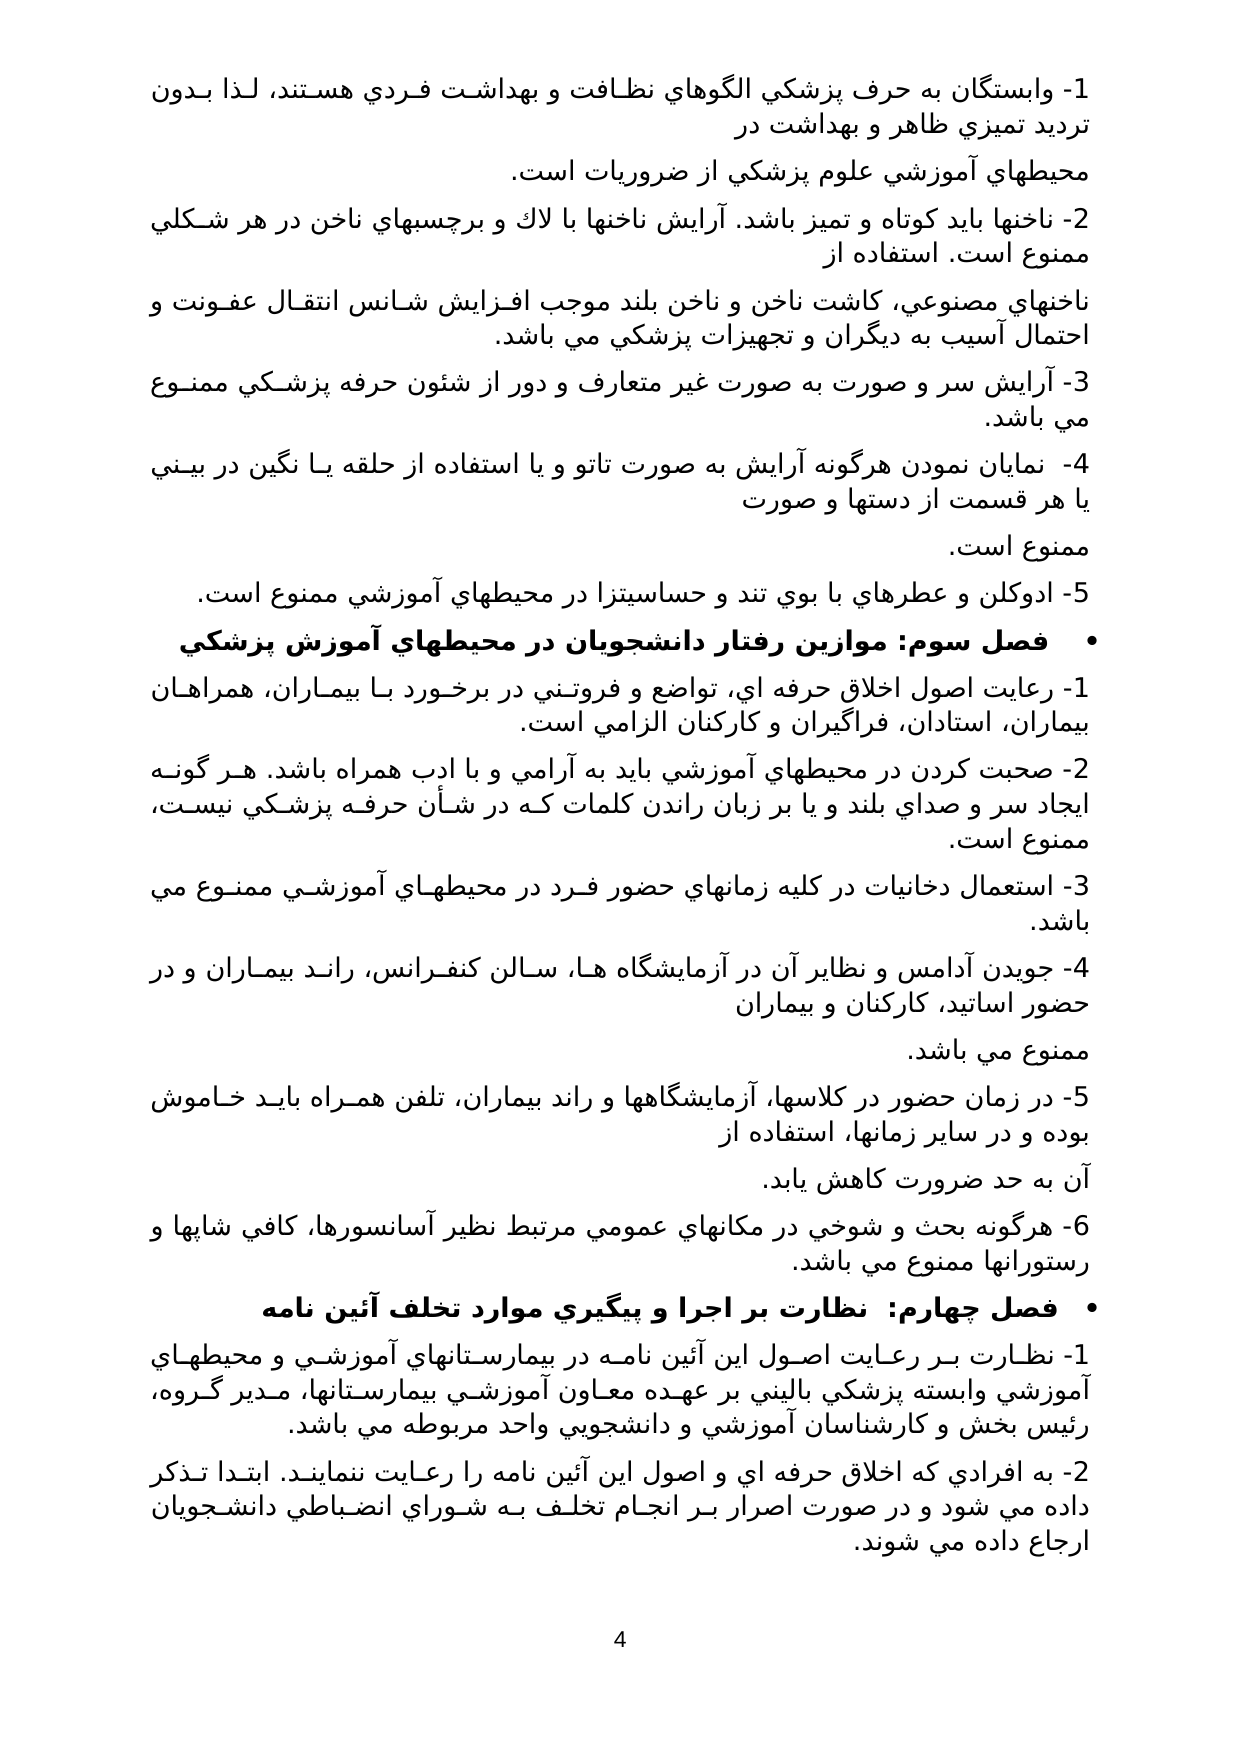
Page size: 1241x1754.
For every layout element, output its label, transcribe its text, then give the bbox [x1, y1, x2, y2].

text 2- ناخنها بايد كوتاه و تميز باشد. آرايش ناخنها با لاك و برچسبهاي ناخن در هر شكلي ممنوع است. استفاده از [150, 203, 1090, 269]
text ممنوع است. [150, 530, 1090, 562]
list فصل سوم: موازين رفتار دانشجويان در محيطهاي آموزش پزشكي [150, 625, 1087, 656]
text 5- در زمان حضور در كلاسها، آزمايشگاهها و راند بيماران، تلفن همراه بايد خاموش بوده و در ساير زمانها، استفاده از [150, 1081, 1090, 1148]
text ناخنهاي مصنوعي، كاشت ناخن و ناخن بلند موجب افزايش شانس انتقال عفونت و احتمال آسيب به ديگران و تجهيزات پزشكي مي باشد. [150, 285, 1090, 351]
text 2- صحبت كردن در محيطهاي آموزشي بايد به آرامي و با ادب همراه باشد. هر گونه ايجاد سر و صداي بلند و يا بر زبان راندن كلمات كه در شأن حرفه پزشكي نيست، ممنوع است. [150, 754, 1090, 855]
text 1- نظارت بر رعايت اصول اين آئين نامه در بيمارستانهاي آموزشي و محيطهاي آموزشي وابسته پزشكي باليني بر عهده معاون آموزشي بيمارستانها، مدير گروه، رئيس بخش و كارشناسان آموزشي و دانشجويي واحد مربوطه مي باشد. [150, 1339, 1090, 1440]
text آن به حد ضرورت كاهش يابد. [150, 1163, 1090, 1195]
text 4- جويدن آدامس و نظاير آن در آزمايشگاه ها، سالن كنفرانس، راند بيماران و در حضور اساتيد، كاركنان و بيماران [150, 952, 1090, 1018]
text 1- رعايت اصول اخلاق حرفه اي، تواضع و فروتني در برخورد با بيماران، همراهان بيماران، استادان، فراگيران و كاركنان الزامي است. [150, 672, 1090, 738]
text 6- هرگونه بحث و شوخي در مكانهاي عمومي مرتبط نظير آسانسورها، كافي شاپها و رستورانها ممنوع مي باشد. [150, 1210, 1090, 1277]
text 4- نمايان نمودن هرگونه آرايش به صورت تاتو و يا استفاده از حلقه يا نگين در بيني يا هر قسمت از دستها و صورت [150, 448, 1090, 515]
text 3- استعمال دخانيات در كليه زمانهاي حضور فرد در محيطهاي آموزشي ممنوع مي باشد. [150, 870, 1090, 937]
text 5- ادوكلن و عطرهاي با بوي تند و حساسيتزا در محيطهاي آموزشي ممنوع است. [150, 578, 1090, 609]
text 2- به افرادي كه اخلاق حرفه اي و اصول اين آئين نامه را رعايت ننمايند. ابتدا تذكر داده مي شود و در صورت اصرار بر انجام تخلف به شوراي انضباطي دانشجويان ارجاع داده مي شوند. [150, 1456, 1090, 1557]
list فصل چهارم: نظارت بر اجرا و پيگيري موارد تخلف آئين نامه [150, 1292, 1087, 1324]
text محيطهاي آموزشي علوم پزشكي از ضروريات است. [150, 156, 1090, 187]
text 3- آرايش سر و صورت به صورت غير متعارف و دور از شئون حرفه پزشكي ممنوع مي باشد. [150, 367, 1090, 433]
text 1- وابستگان به حرف پزشكي الگوهاي نظافت و بهداشت فردي هستند، لذا بدون ترديد تميزي ظاهر و بهداشت در [150, 74, 1090, 140]
text ممنوع مي باشد. [150, 1034, 1090, 1066]
